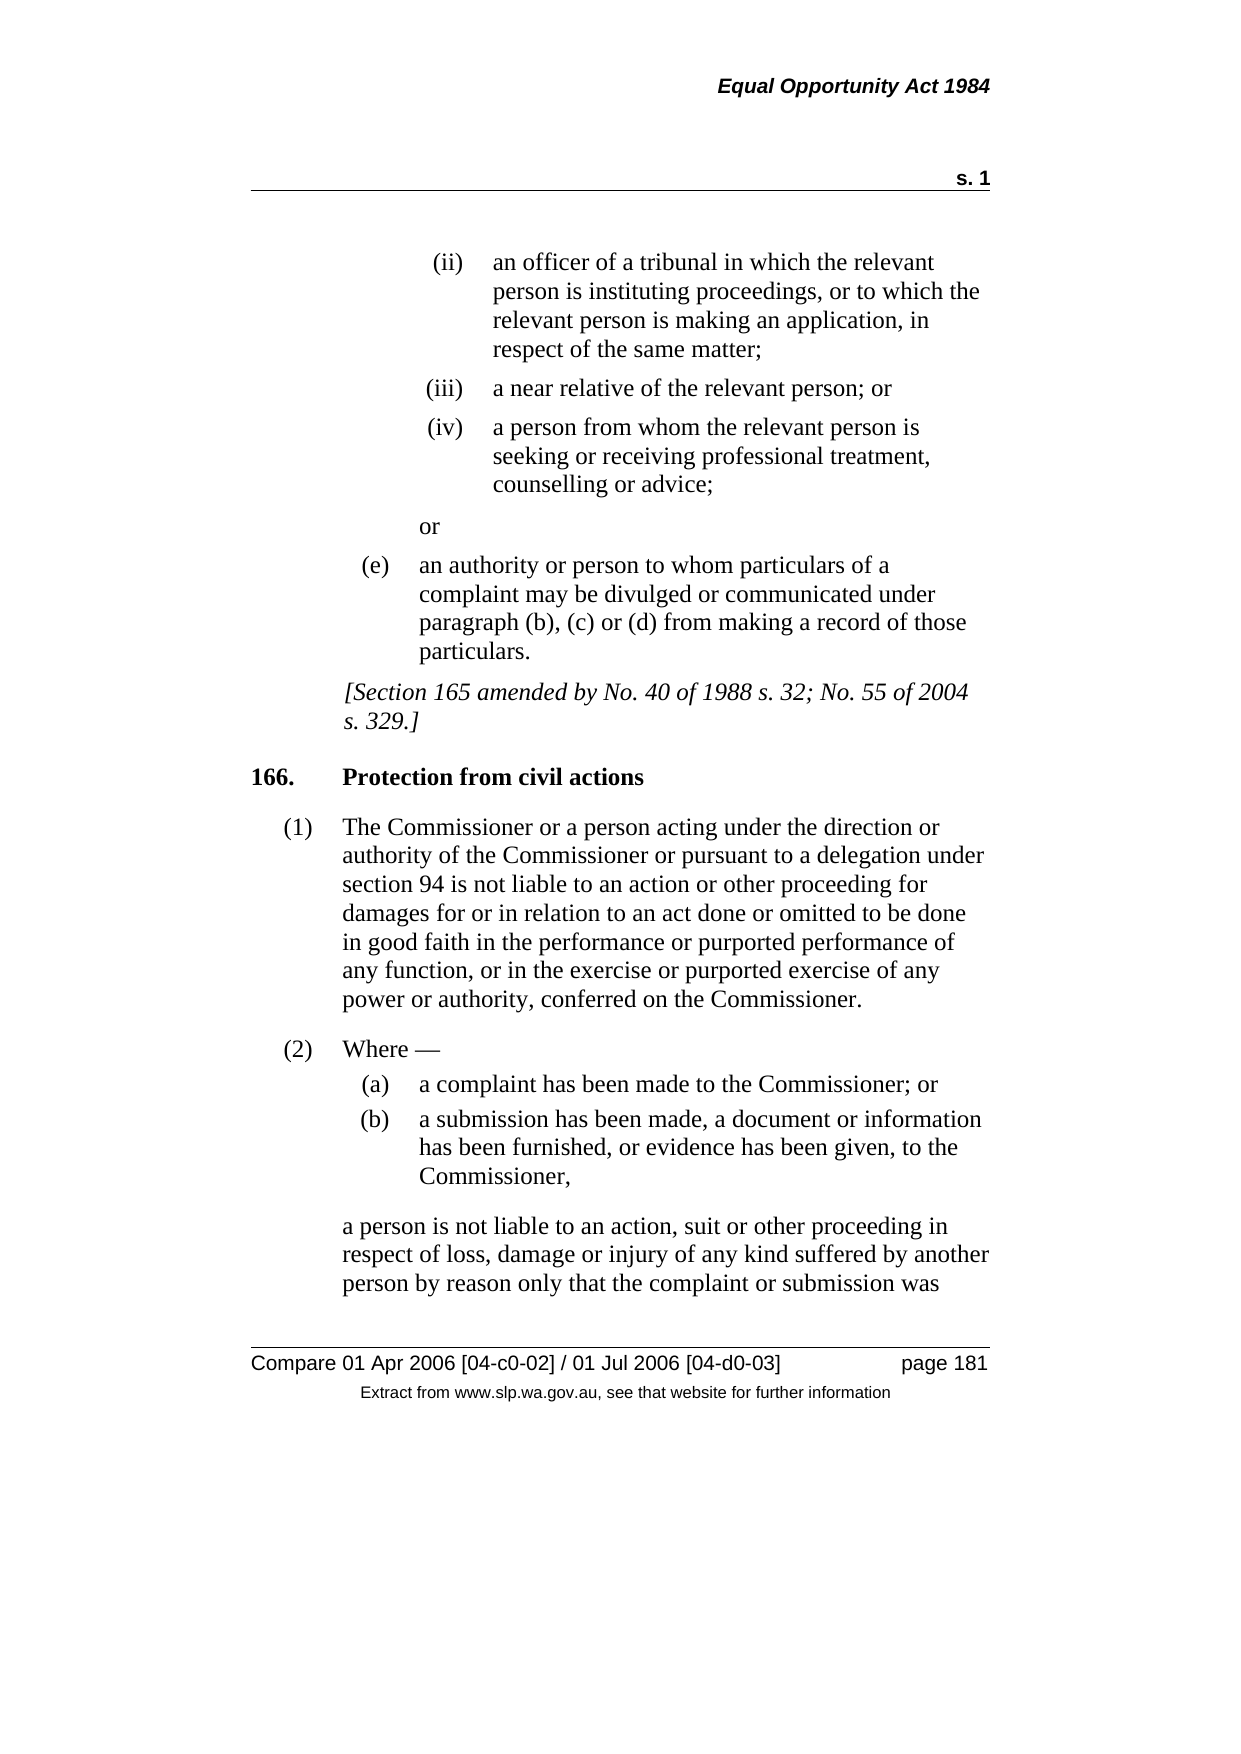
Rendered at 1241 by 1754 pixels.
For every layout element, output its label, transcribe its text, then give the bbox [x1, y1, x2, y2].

text (e) an authority or person to whom particulars of a complaint may be divulged or communicated under paragraph (b), (c) or (d) from making a record of those particulars. [251, 550, 990, 665]
text (ii) an officer of a tribunal in which the relevant person is instituting proceedings, or to which the relevant person is making an application, in respect of the same matter; [251, 247, 990, 362]
subtitle 166. Protection from civil actions [251, 762, 990, 791]
text or [251, 511, 990, 539]
text (1) The Commissioner or a person acting under the direction or authority of the Commissioner or pursuant to a delegation under section 94 is not liable to an action or other proceeding for damages for or in relation to an act done or omitted to be done in good faith in the performance or purported performance of any function, or in the exercise or purported exercise of any power or authority, conferred on the Commissioner. [251, 812, 990, 1013]
text (b) a submission has been made, a document or information has been furnished, or evidence has been given, to the Commissioner, [251, 1104, 990, 1190]
text (iii) a near relative of the relevant person; or [251, 373, 990, 402]
text (2) Where — [251, 1034, 990, 1062]
text (iv) a person from whom the relevant person is seeking or receiving professional treatment, counselling or advice; [251, 412, 990, 498]
text (a) a complaint has been made to the Commissioner; or [251, 1069, 990, 1097]
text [251, 1211, 990, 1297]
text [Section 165 amended by No. 40 of 1988 s. 32; No. 55 of 2004 s. 329.] [251, 677, 990, 735]
